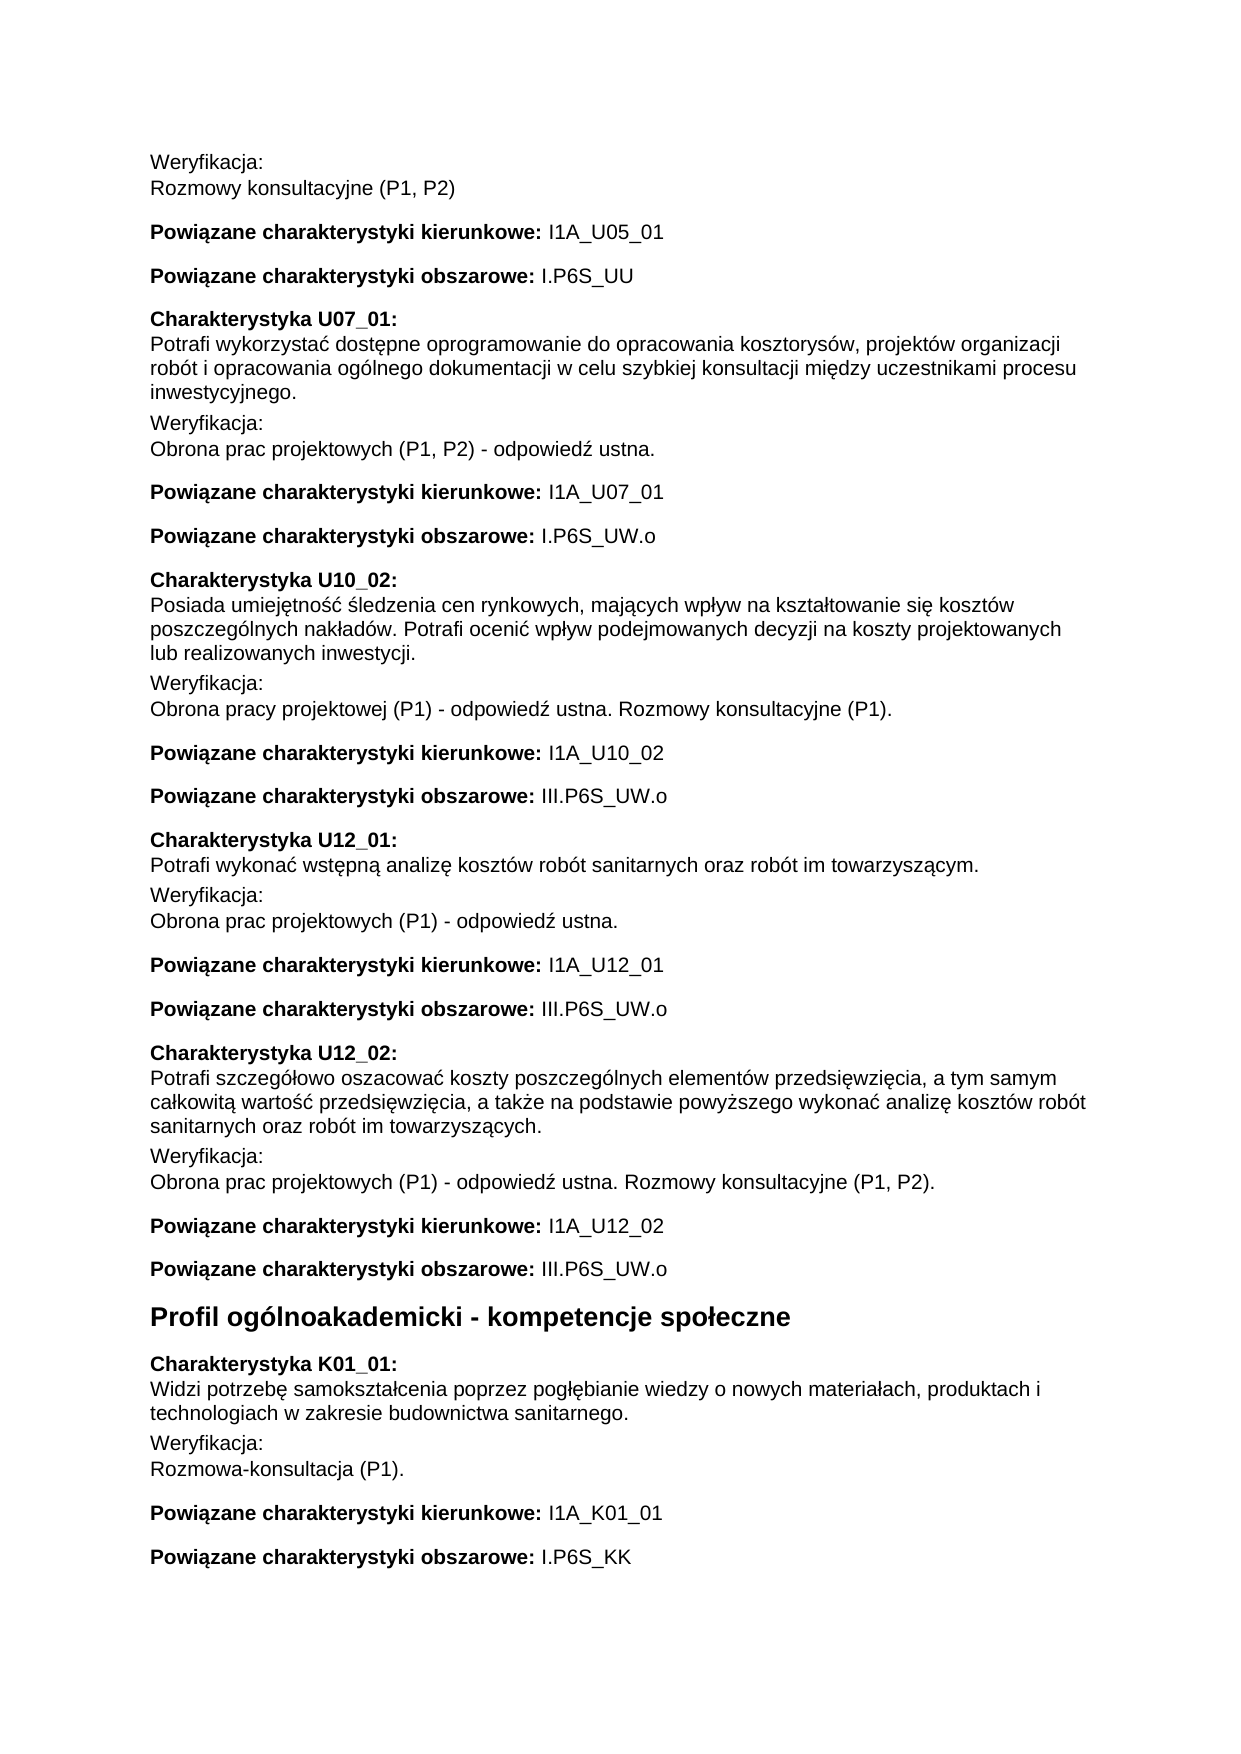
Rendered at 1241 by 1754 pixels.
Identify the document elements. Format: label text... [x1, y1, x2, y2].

text Potrafi szczegółowo oszacować koszty poszczególnych elementów przedsięwzięcia, a tym samym całkowitą wartość przedsięwzięcia, a także na podstawie powyższego wykonać analizę kosztów robót sanitarnych oraz robót im towarzyszących. [150, 1066, 1090, 1137]
subtitle Profil ogólnoakademicki - kompetencje społeczne [150, 1301, 1090, 1332]
text Powiązane charakterystyki obszarowe: III.P6S_UW.o [150, 997, 1090, 1021]
text Widzi potrzebę samokształcenia poprzez pogłębianie wiedzy o nowych materiałach, produktach i technologiach w zakresie budownictwa sanitarnego. [150, 1377, 1090, 1425]
text Powiązane charakterystyki kierunkowe: I1A_K01_01 [150, 1501, 1090, 1525]
text Charakterystyka U07_01: [150, 307, 1090, 331]
text Posiada umiejętność śledzenia cen rynkowych, mających wpływ na kształtowanie się kosztów poszczególnych nakładów. Potrafi ocenić wpływ podejmowanych decyzji na koszty projektowanych lub realizowanych inwestycji. [150, 593, 1090, 664]
text Weryfikacja: [150, 410, 1090, 434]
text Potrafi wykonać wstępną analizę kosztów robót sanitarnych oraz robót im towarzyszącym. [150, 853, 1090, 877]
text Powiązane charakterystyki obszarowe: III.P6S_UW.o [150, 1257, 1090, 1281]
text Powiązane charakterystyki kierunkowe: I1A_U05_01 [150, 220, 1090, 244]
text Weryfikacja: [150, 1431, 1090, 1455]
text Powiązane charakterystyki kierunkowe: I1A_U10_02 [150, 741, 1090, 764]
text Weryfikacja: [150, 1144, 1090, 1168]
text Charakterystyka U12_02: [150, 1041, 1090, 1064]
text Powiązane charakterystyki obszarowe: III.P6S_UW.o [150, 784, 1090, 808]
text Obrona prac projektowych (P1) - odpowiedź ustna. Rozmowy konsultacyjne (P1, P2). [150, 1170, 1090, 1194]
text Rozmowa-konsultacja (P1). [150, 1457, 1090, 1481]
text Charakterystyka U12_01: [150, 828, 1090, 852]
text Powiązane charakterystyki obszarowe: I.P6S_UW.o [150, 524, 1090, 548]
text Weryfikacja: [150, 671, 1090, 695]
text Obrona pracy projektowej (P1) - odpowiedź ustna. Rozmowy konsultacyjne (P1). [150, 697, 1090, 721]
text Powiązane charakterystyki kierunkowe: I1A_U12_01 [150, 953, 1090, 977]
text Powiązane charakterystyki kierunkowe: I1A_U07_01 [150, 480, 1090, 504]
text Obrona prac projektowych (P1, P2) - odpowiedź ustna. [150, 436, 1090, 460]
text Powiązane charakterystyki obszarowe: I.P6S_KK [150, 1545, 1090, 1569]
text Charakterystyka U10_02: [150, 568, 1090, 592]
text Potrafi wykorzystać dostępne oprogramowanie do opracowania kosztorysów, projektów organizacji robót i opracowania ogólnego dokumentacji w celu szybkiej konsultacji między uczestnikami procesu inwestycyjnego. [150, 332, 1090, 404]
text Weryfikacja: [150, 150, 1090, 174]
text Weryfikacja: [150, 883, 1090, 907]
text Powiązane charakterystyki kierunkowe: I1A_U12_02 [150, 1213, 1090, 1237]
text Obrona prac projektowych (P1) - odpowiedź ustna. [150, 909, 1090, 933]
text Powiązane charakterystyki obszarowe: I.P6S_UU [150, 263, 1090, 287]
text Charakterystyka K01_01: [150, 1352, 1090, 1376]
text Rozmowy konsultacyjne (P1, P2) [150, 176, 1090, 200]
